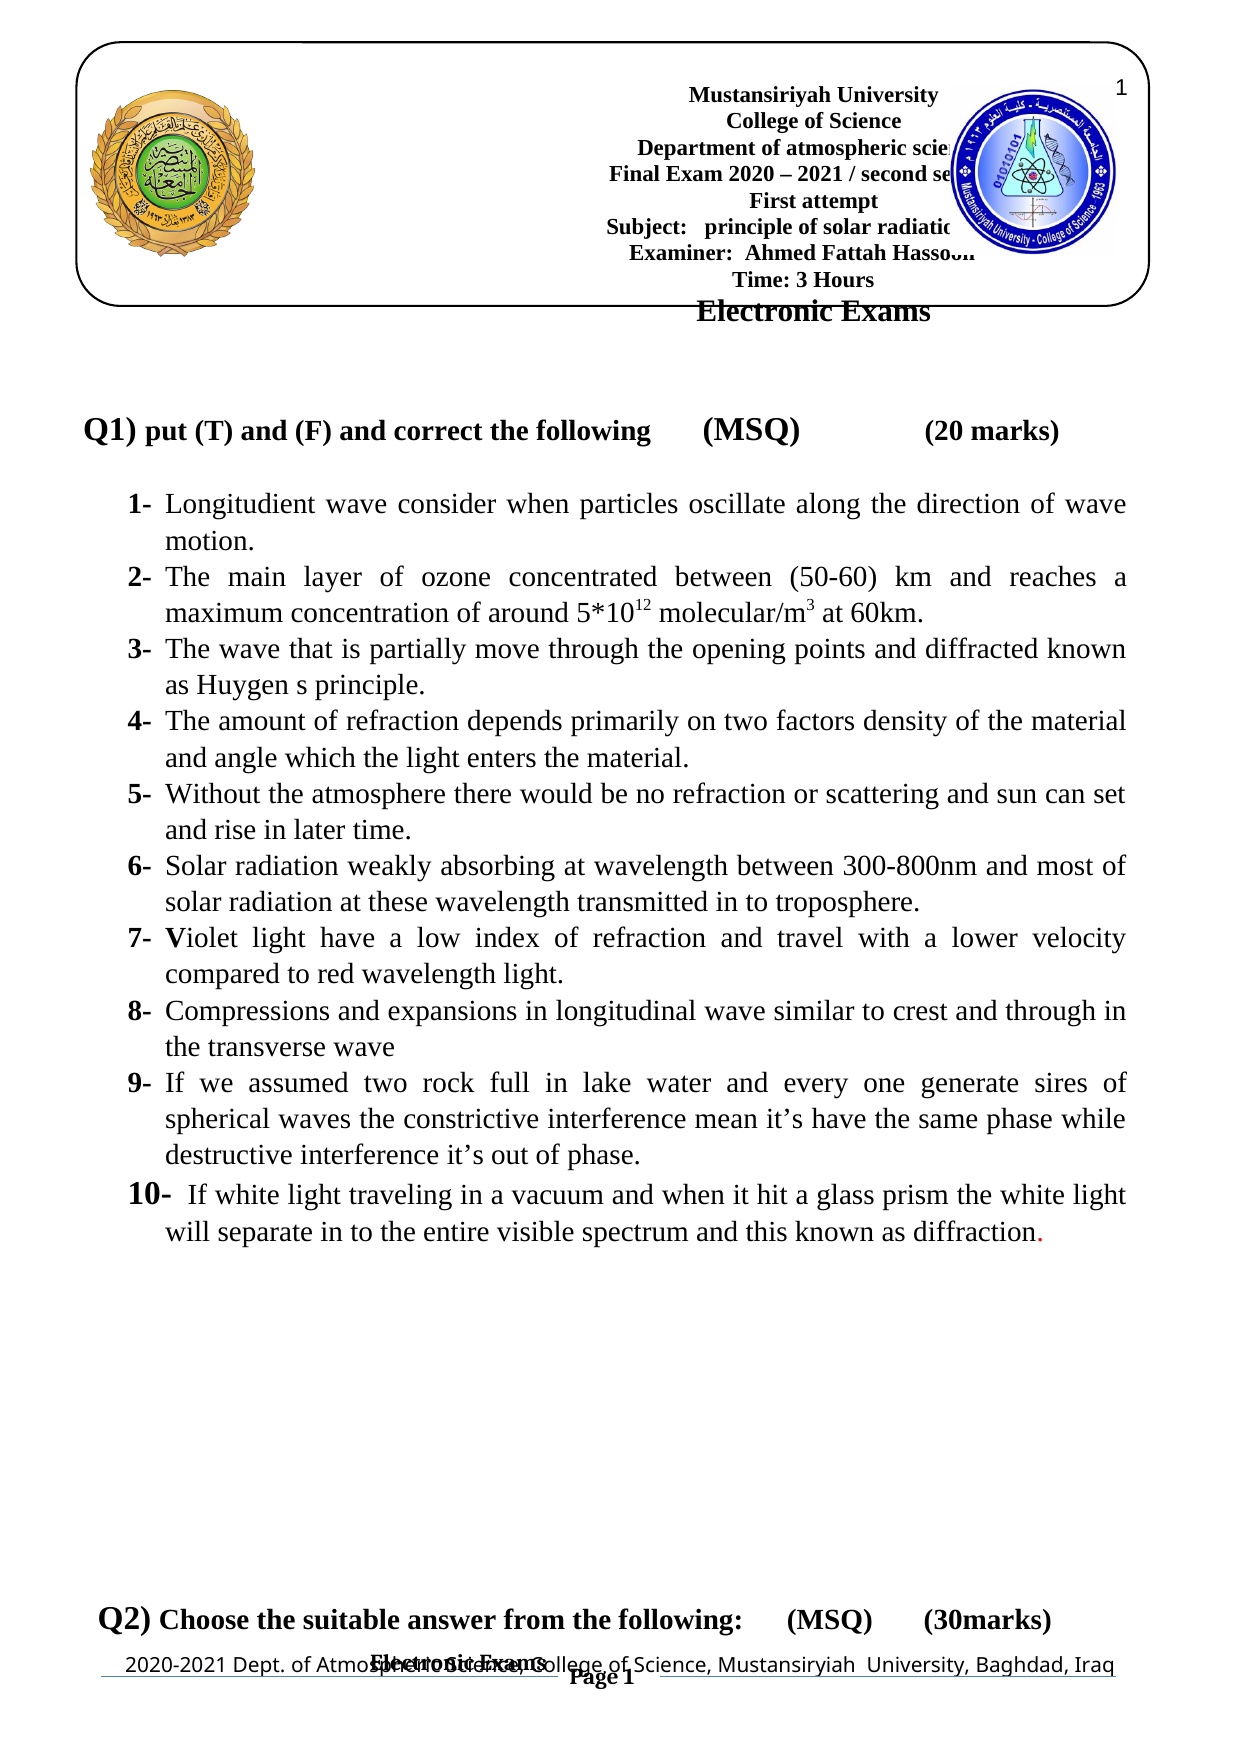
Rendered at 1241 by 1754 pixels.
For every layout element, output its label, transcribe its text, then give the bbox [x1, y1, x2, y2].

text Q2) Choose the suitable answer from the following: (MSQ) (30marks) [83, 1598, 1128, 1636]
list Q1) put (T) and (F) and correct the following (MSQ) (20 marks) [83, 409, 1128, 447]
list The wave that is partially move through the opening points and diffracted known as Huygen s principle. [127, 631, 1128, 701]
list Compressions and expansions in longitudinal wave similar to crest and through in the transverse wave [127, 993, 1128, 1062]
list If we assumed two rock full in lake water and every one generate sires of spherical waves the constrictive interference mean it’s have the same phase while destructive interference it’s out of phase. [127, 1065, 1128, 1171]
list Longitudient wave consider when particles oscillate along the direction of wave motion. [127, 487, 1128, 556]
list The main layer of ozone concentrated between (50-60) km and reaches a maximum concentration of around 5*1012 molecular/m3 at 60km. [127, 559, 1128, 629]
list The amount of refraction depends primarily on two factors density of the material and angle which the light enters the material. [127, 703, 1128, 773]
picture [89, 90, 256, 258]
picture [949, 86, 1117, 255]
list Without the atmosphere there would be no refraction or scattering and sun can set and rise in later time. [127, 776, 1128, 846]
list If white light traveling in a vacuum and when it hit a glass prism the white light will separate in to the entire visible spectrum and this known as diffraction. [127, 1173, 1128, 1248]
list Violet light have a low index of refraction and travel with a lower velocity compared to red wavelength light. [127, 920, 1128, 990]
list Solar radiation weakly absorbing at wavelength between 300-800nm and most of solar radiation at these wavelength transmitted in to troposphere. [127, 848, 1128, 918]
